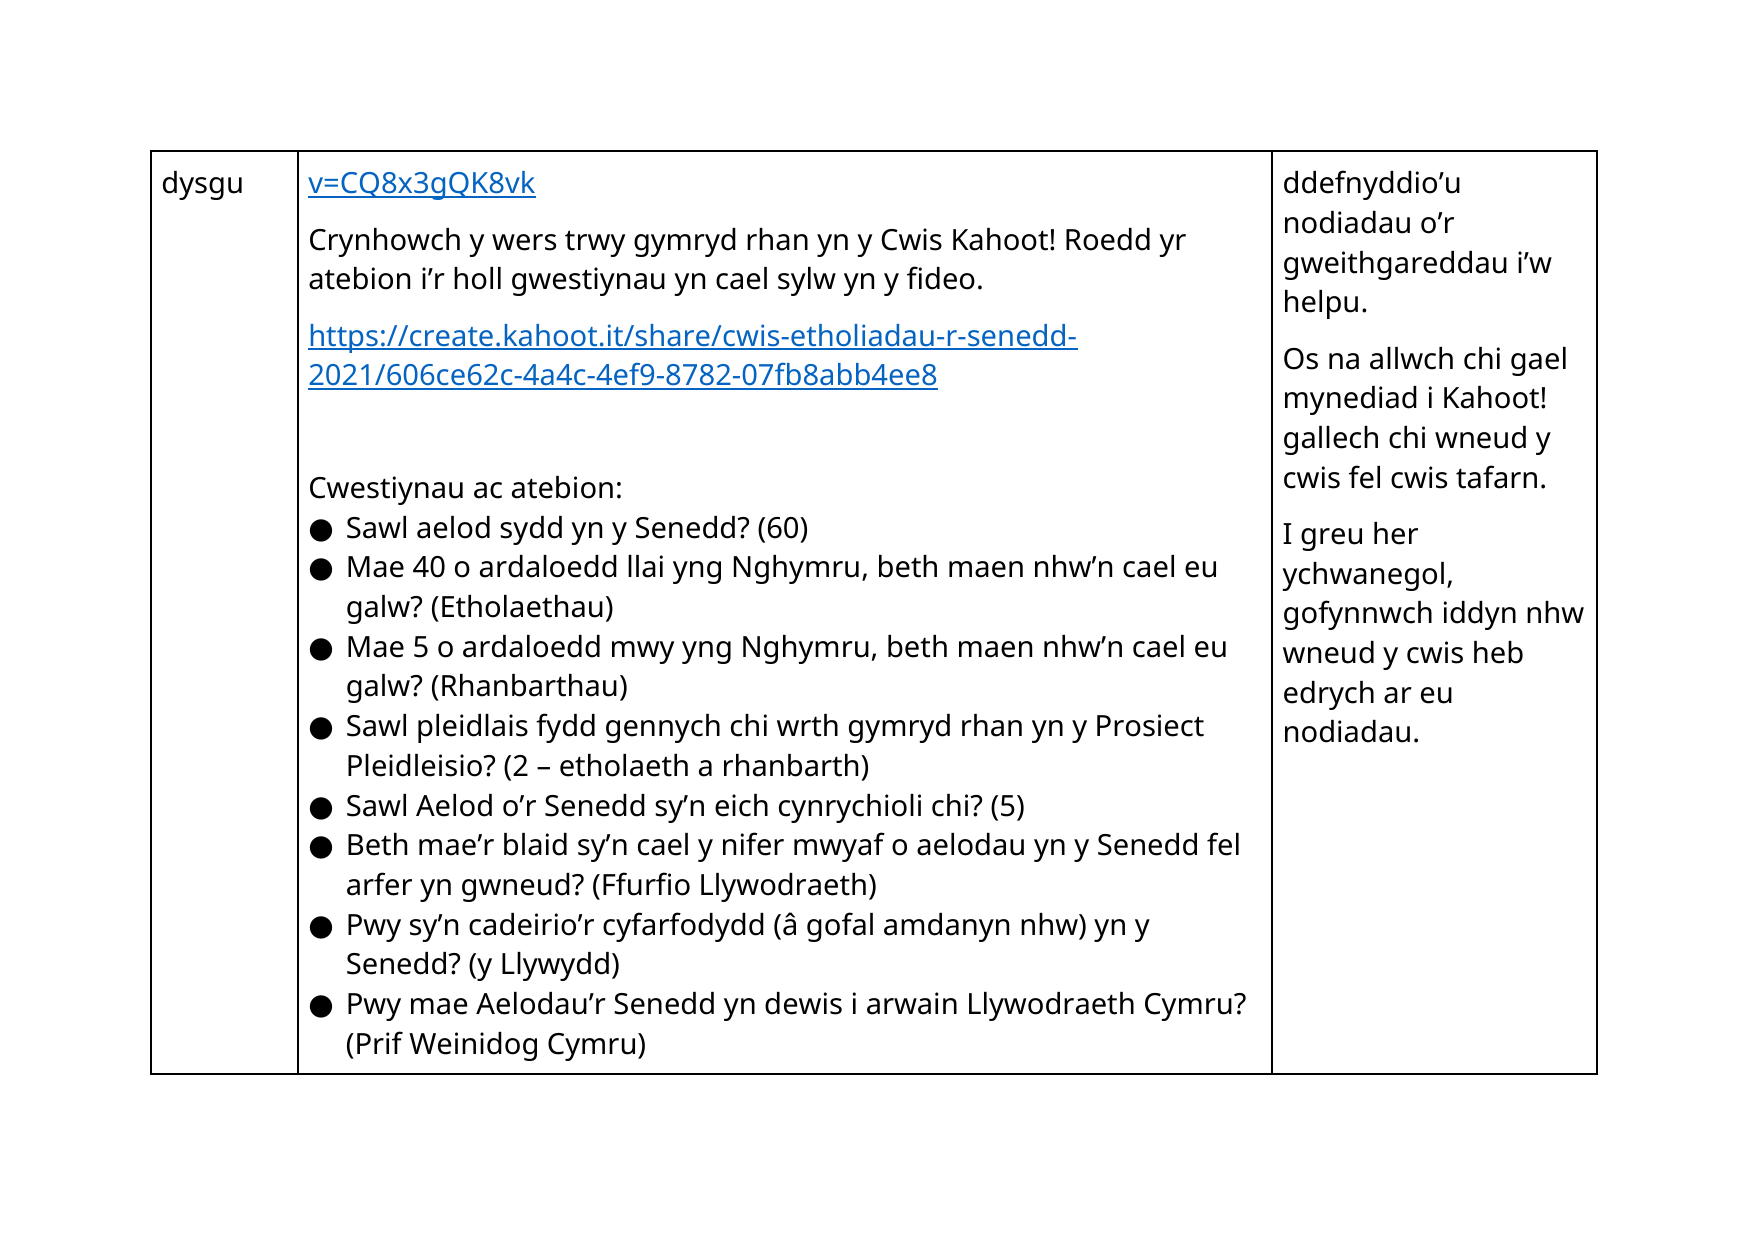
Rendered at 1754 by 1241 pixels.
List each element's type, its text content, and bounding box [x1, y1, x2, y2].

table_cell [1273, 152, 1596, 1073]
table_cell Ategu’r dysgu [152, 152, 297, 1073]
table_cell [299, 152, 1271, 1073]
